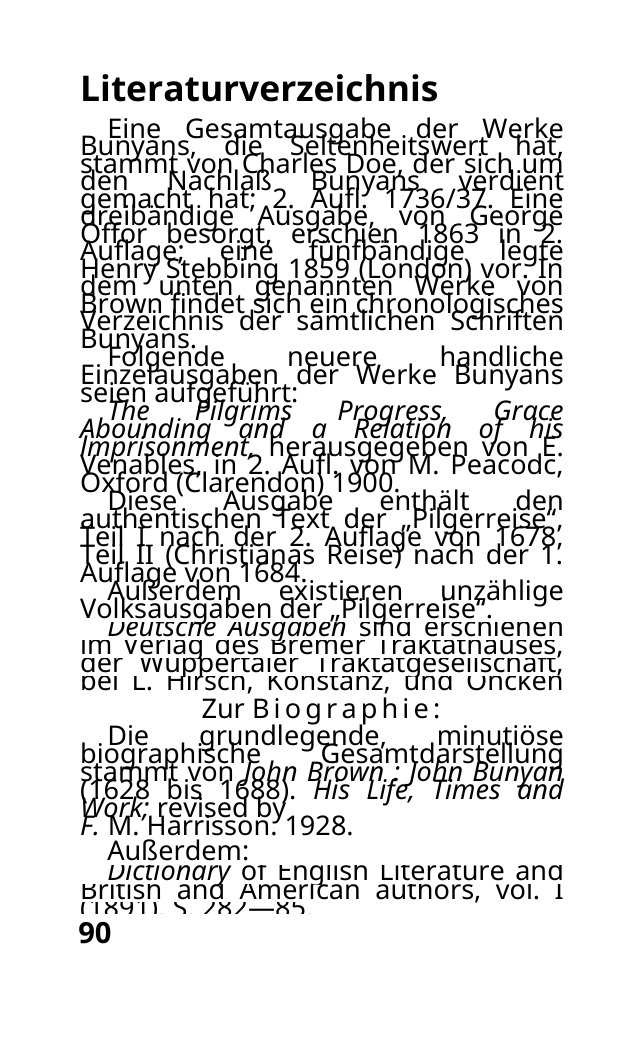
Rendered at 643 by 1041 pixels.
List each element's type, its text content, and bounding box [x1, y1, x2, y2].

text Zur Biographie: [80, 697, 562, 724]
list M. Harrisson. 1928. [80, 821, 564, 839]
text Deutsche Ausgaben sind erschienen im Verlag des Bremer Traktathauses, der Wuppertaler Traktatgesellschaft, bei L. Hirsch, Konstanz, und Oncken Nachf., Kassel; von C. H. Spurgeons „Bildern aus der Pilgerreise“ erschien 1905 eine Übersetzung; 1853 gab Fr. Ahlfeld, der Großvater Fr. Naumanns, in Leipzig eine deutsche Übersetzung der „Pilgerreise“ heraus. Neuere Ausgaben legten vor: in der Übertragung von Lina Haarbeck, 1928, Brunnen-Verlag, Gießen, und die St. Johannis-Druckerei, Lahr/Dinglingen. [80, 622, 564, 694]
text The Pilgrims Progress, Grace Abounding and a Relation of his lmprisonment, herausgegeben von E. Venables, in 2. Aufl. von M. Peacodc, Oxford (Clarendon) 1900. [80, 406, 564, 496]
text Außerdem existieren unzählige Volksausgaben der „Pilgerreise“. [80, 586, 564, 622]
text Eine Gesamtausgabe der Werke Bunyans, die Seltenheitswert hat, stammt von Charles Doe, der sich um den Nachlaß Bunyans verdient gemacht hat; 2. Aufl. 1736/37. Eine dreibändige Ausgabe, von George Offor besorgt, erschien 1863 in 2. Auflage; eine fünfbändige legte Henry Stebbing 1859 (London) vor. In dem unten genannten Werke von Brown findet sich ein chronologisches Verzeichnis der sämtlichen Schriften Bunyans. [80, 124, 564, 352]
subtitle Literaturverzeichnis [80, 73, 439, 108]
text Diese Ausgabe enthält den authentischen Text der „Pilgerreise“, Teil I nach der 2. Auflage von 1678, Teil II (Christianas Reise) nach der 1. Auflage von 1684. [117, 496, 564, 586]
text 90 [78, 920, 111, 949]
text Folgende neuere handliche Einzelausgaben der Werke Bunyans seien aufgeführt: [80, 352, 564, 406]
text Die grundlegende, minutiöse biographische Gesamtdarstellung stammt von John Brown : John Bunyan (1628 bis 1688). His Life, Times and Work; revised by [80, 731, 564, 821]
text Dictionary of English Literature and British and American authors, vol. I (1891), S. 282—85. [80, 866, 564, 913]
text Außerdem: [80, 839, 564, 866]
